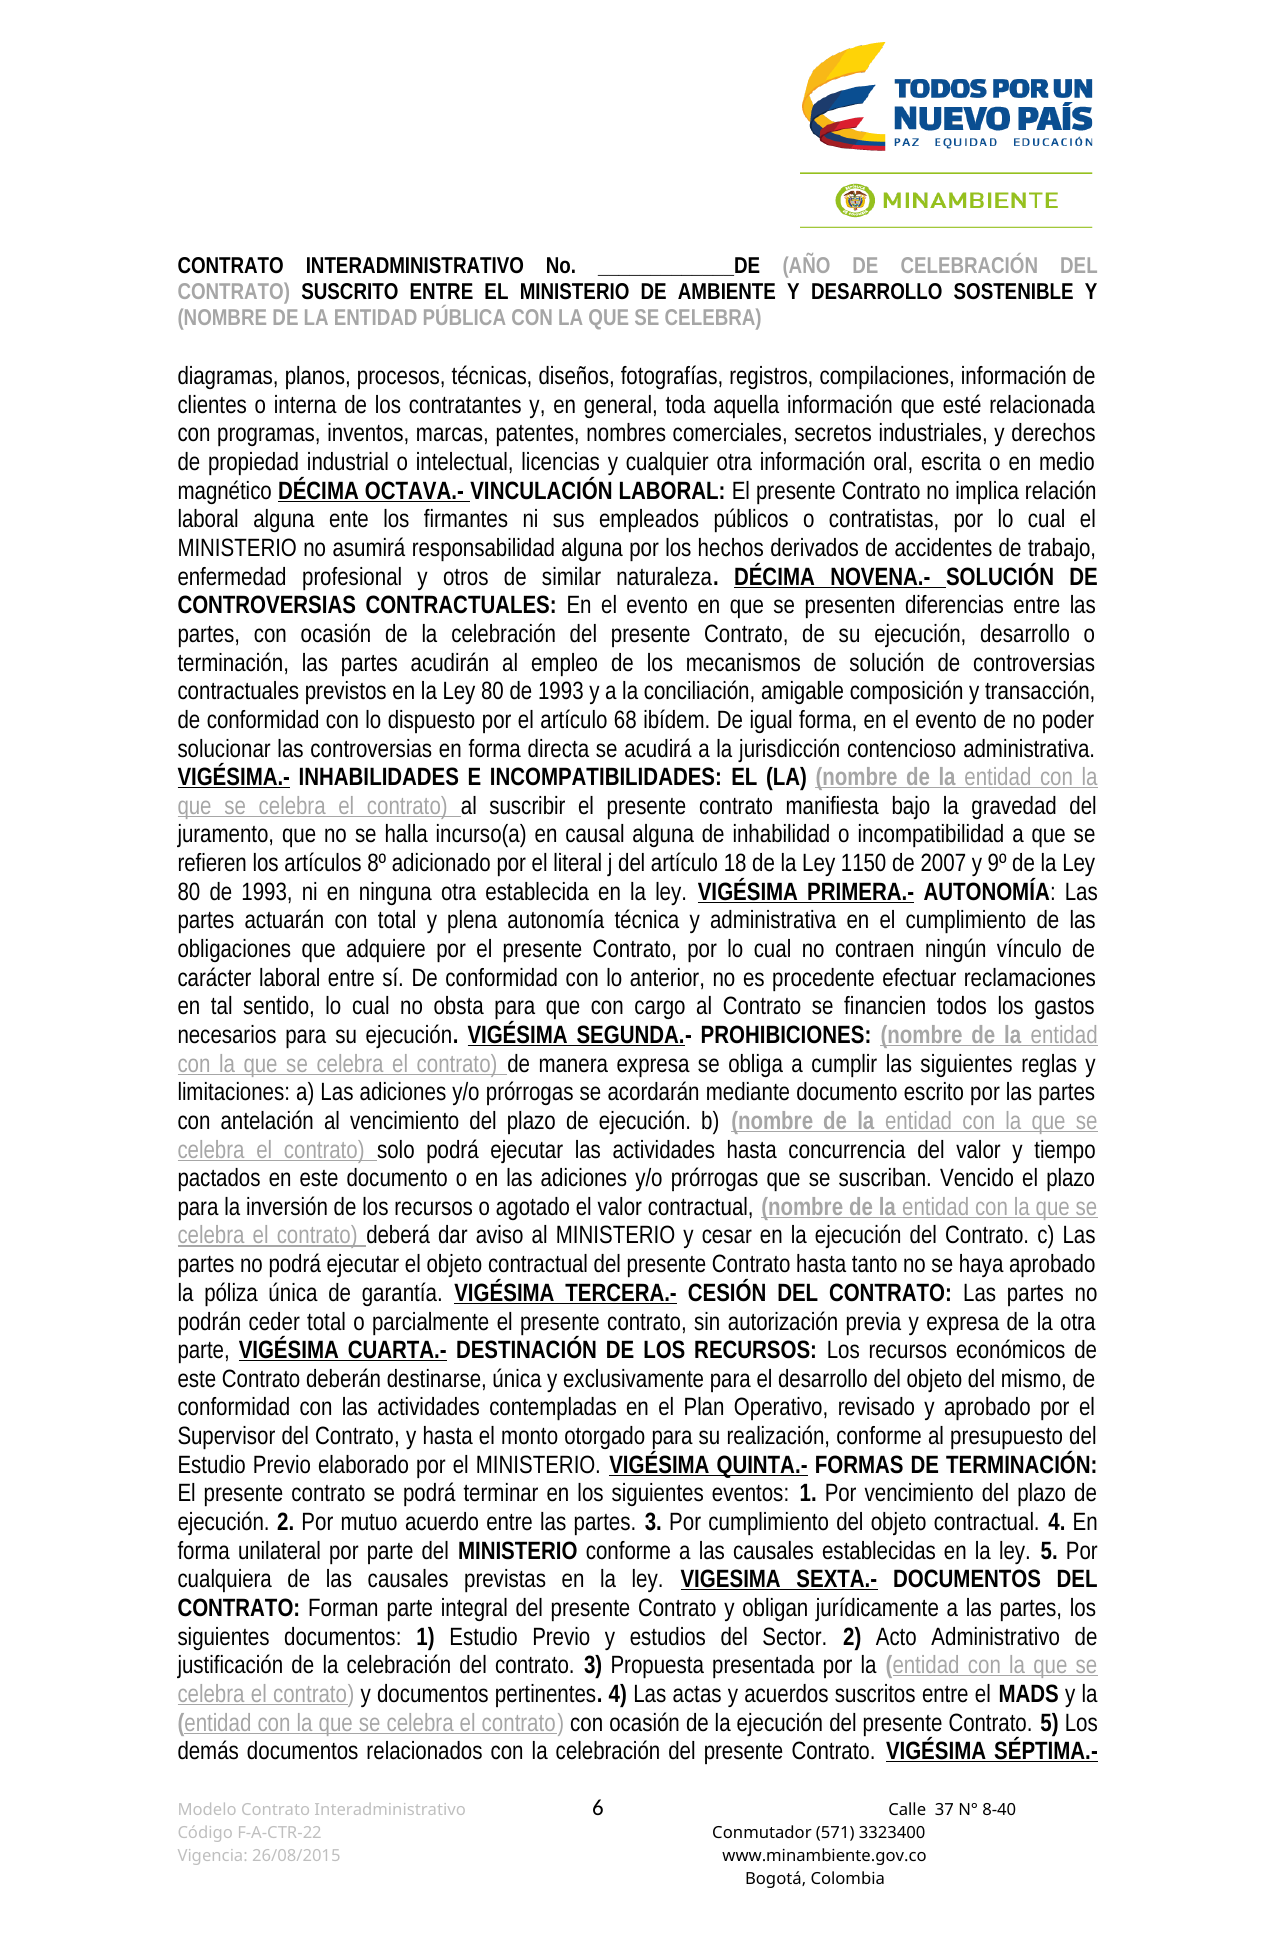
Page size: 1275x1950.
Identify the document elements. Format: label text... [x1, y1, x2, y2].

picture [799, 42, 1093, 228]
